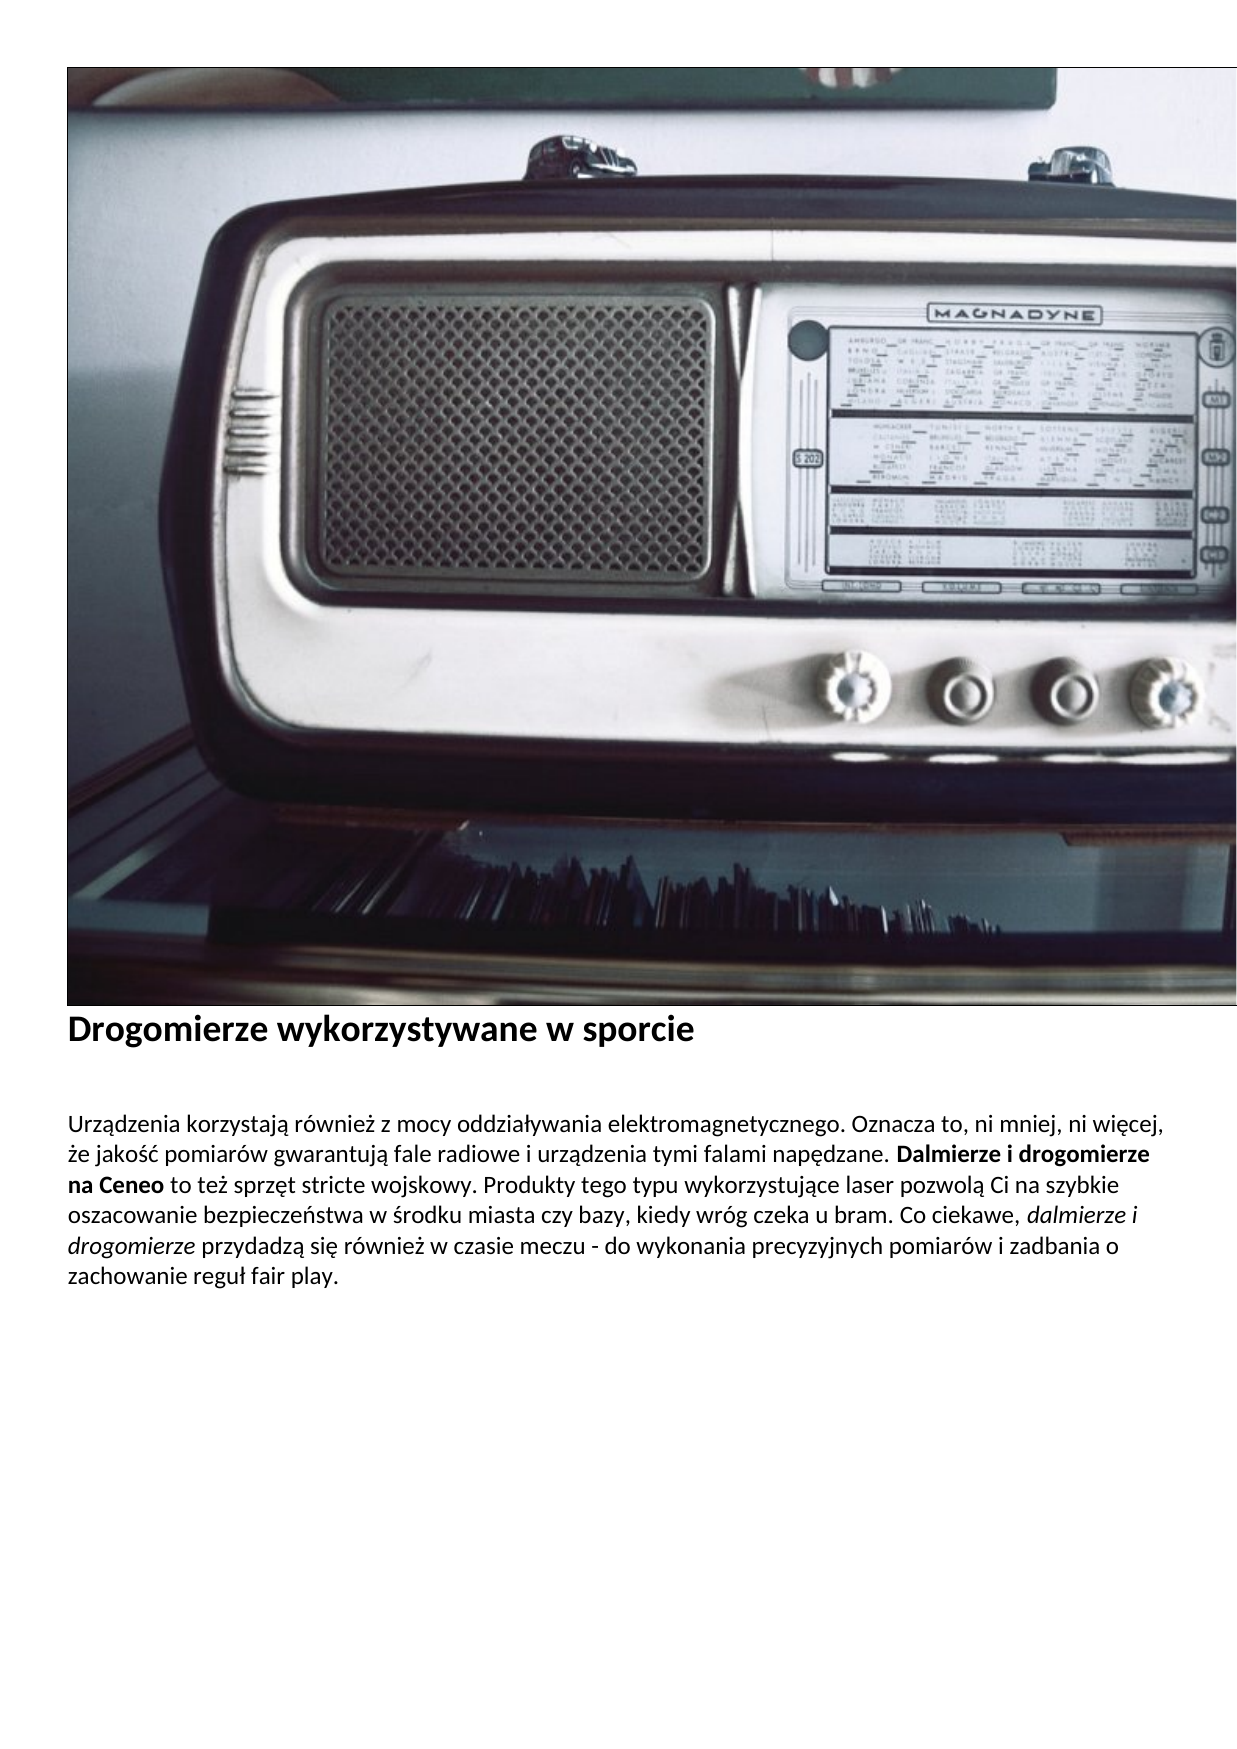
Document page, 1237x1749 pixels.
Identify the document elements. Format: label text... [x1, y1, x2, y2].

text Urządzenia korzystają również z mocy oddziaływania elektromagnetycznego. Oznacza to, ni mniej, ni więcej, że jakość pomiarów gwarantują fale radiowe i urządzenia tymi falami napędzane. Dalmierze i drogomierze na Ceneo to też sprzęt stricte wojskowy. Produkty tego typu wykorzystujące laser pozwolą Ci na szybkie oszacowanie bezpieczeństwa w środku miasta czy bazy, kiedy wróg czeka u bram. Co ciekawe, dalmierze i drogomierze przydadzą się również w czasie meczu - do wykonania precyzyjnych pomiarów i zadbania o zachowanie reguł fair play. [68, 1108, 1169, 1291]
picture [68, 68, 1237, 1005]
text Drogomierze wykorzystywane w sporcie [68, 1006, 1169, 1051]
